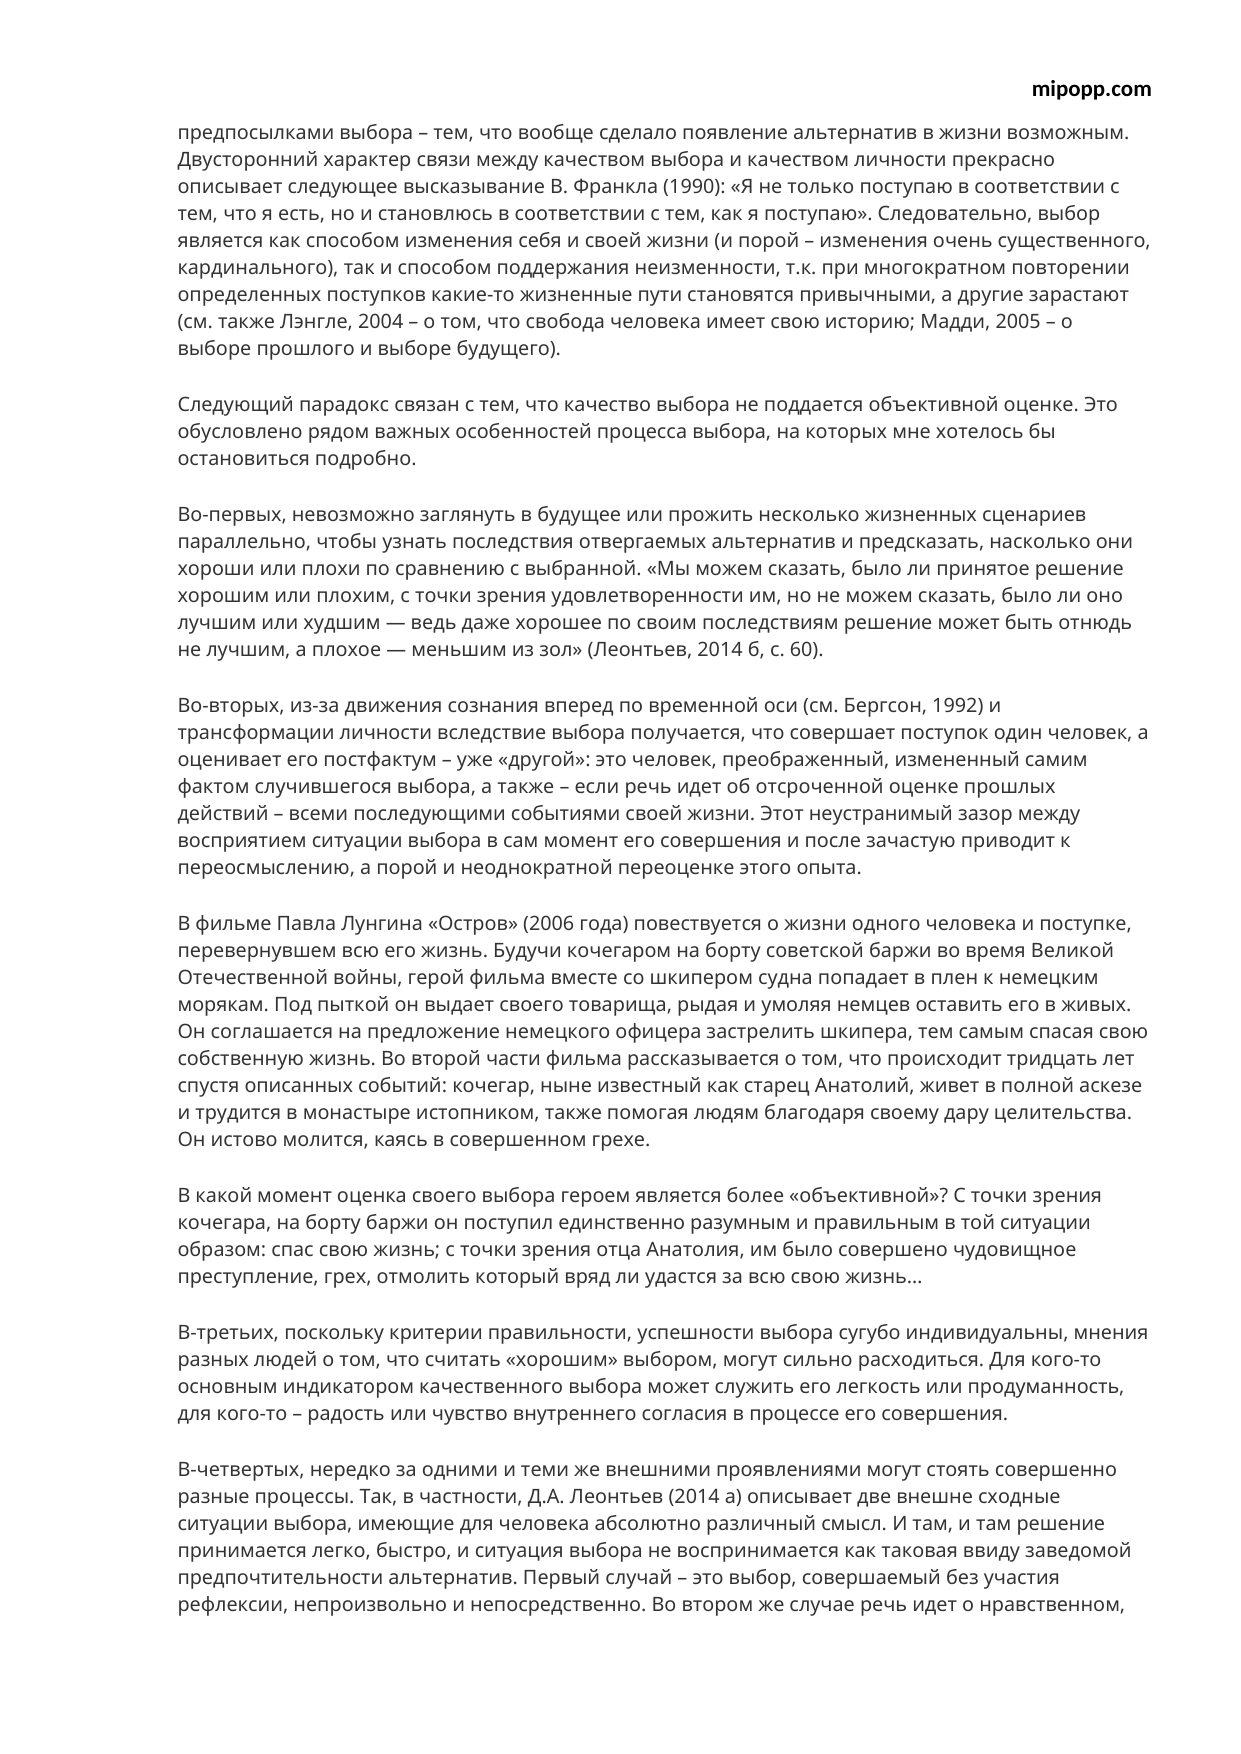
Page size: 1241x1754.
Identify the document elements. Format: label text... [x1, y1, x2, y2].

text Во-вторых, из-за движения сознания вперед по временной оси (см. Бергсон, 1992) и трансформации личности вследствие выбора получается, что совершает поступок один человек, а оценивает его постфактум – уже «другой»: это человек, преображенный, измененный самим фактом случившегося выбора, а также – если речь идет об отсроченной оценке прошлых действий – всеми последующими событиями своей жизни. Этот неустранимый зазор между восприятием ситуации выбора в сам момент его совершения и после зачастую приводит к переосмыслению, а порой и неоднократной переоценке этого опыта. [177, 691, 1152, 880]
text В какой момент оценка своего выбора героем является более «объективной»? С точки зрения кочегара, на борту баржи он поступил единственно разумным и правильным в той ситуации образом: спас свою жизнь; с точки зрения отца Анатолия, им было совершено чудовищное преступление, грех, отмолить который вряд ли удастся за всю свою жизнь… [177, 1181, 1152, 1289]
text В-третьих, поскольку критерии правильности, успешности выбора сугубо индивидуальны, мнения разных людей о том, что считать «хорошим» выбором, могут сильно расходиться. Для кого-то основным индикатором качественного выбора может служить его легкость или продуманность, для кого-то – радость или чувство внутреннего согласия в процессе его совершения. [177, 1318, 1152, 1426]
text В фильме Павла Лунгина «Остров» (2006 года) повествуется о жизни одного человека и поступке, перевернувшем всю его жизнь. Будучи кочегаром на борту советской баржи во время Великой Отечественной войны, герой фильма вместе со шкипером судна попадает в плен к немецким морякам. Под пыткой он выдает своего товарища, рыдая и умоляя немцев оставить его в живых. Он соглашается на предложение немецкого офицера застрелить шкипера, тем самым спасая свою собственную жизнь. Во второй части фильма рассказывается о том, что происходит тридцать лет спустя описанных событий: кочегар, ныне известный как старец Анатолий, живет в полной аскезе и трудится в монастыре истопником, также помогая людям благодаря своему дару целительства. Он истово молится, каясь в совершенном грехе. [177, 909, 1152, 1152]
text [177, 118, 1152, 361]
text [177, 1455, 1152, 1617]
text Во-первых, невозможно заглянуть в будущее или прожить несколько жизненных сценариев параллельно, чтобы узнать последствия отвергаемых альтернатив и предсказать, насколько они хороши или плохи по сравнению с выбранной. «Мы можем сказать, было ли принятое решение хорошим или плохим, с точки зрения удовлетворенности им, но не можем сказать, было ли оно лучшим или худшим — ведь даже хорошее по своим последствиям решение может быть отнюдь не лучшим, а плохое — меньшим из зол» (Леонтьев, 2014 б, с. 60). [177, 500, 1152, 662]
text Следующий парадокс связан с тем, что качество выбора не поддается объективной оценке. Это обусловлено рядом важных особенностей процесса выбора, на которых мне хотелось бы остановиться подробно. [177, 390, 1152, 471]
